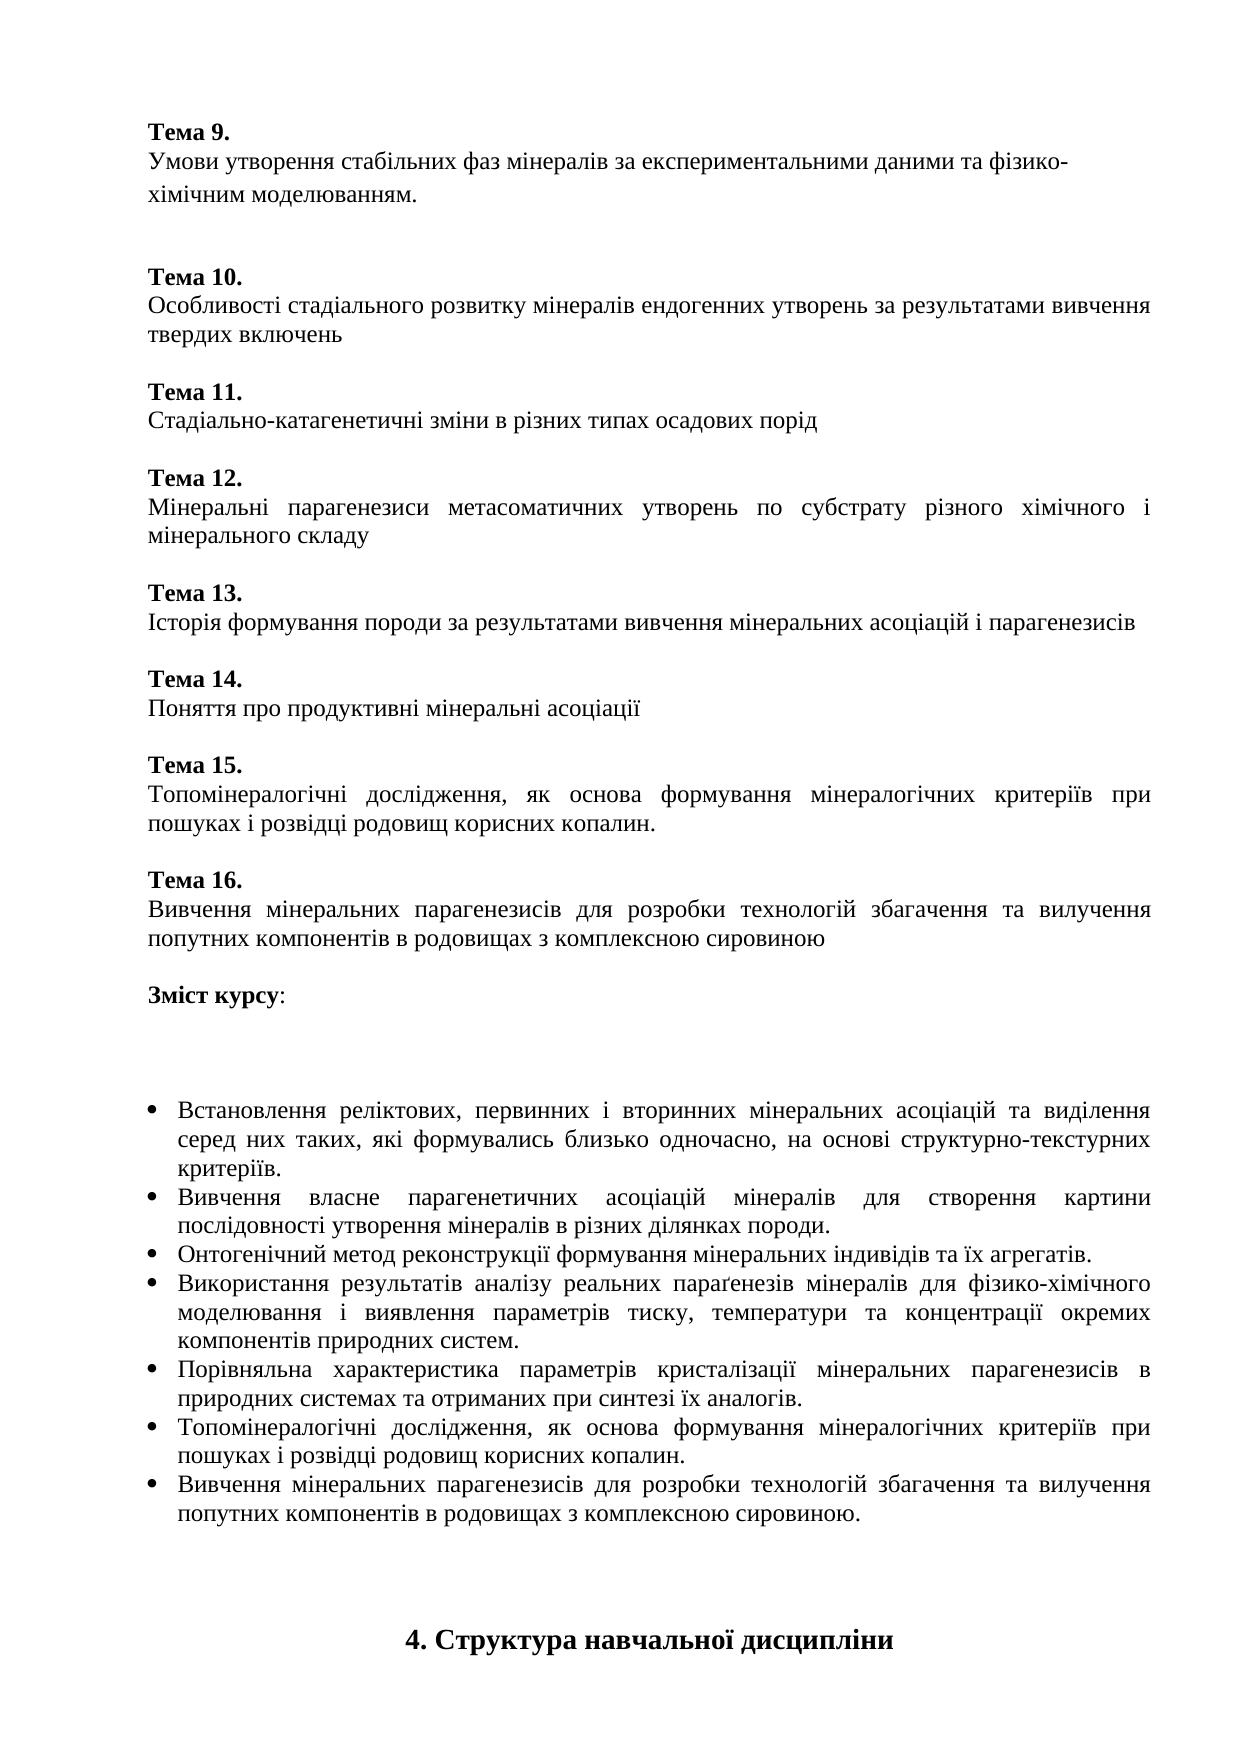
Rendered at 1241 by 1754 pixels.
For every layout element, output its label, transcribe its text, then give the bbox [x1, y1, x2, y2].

text Тема 12. [148, 463, 1152, 492]
list Топомінералогічні дослідження, як основа формування мінералогічних критеріїв при пошуках і розвідці родовищ корисних копалин. [148, 1412, 1152, 1469]
text Умови утворення стабільних фаз мінералів за експериментальними даними та фізико-хімічним моделюванням. [148, 146, 1152, 208]
text Зміст курсу: [148, 980, 1152, 1009]
text Вивчення мінеральних парагенезисів для розробки технологій збагачення та вилучення попутних компонентів в родовищах з комплексною сировиною [148, 894, 1152, 952]
text Історія формування породи за результатами вивчення мінеральних асоціацій і парагенезисів [148, 607, 1152, 635]
text Поняття про продуктивні мінеральні асоціації [148, 693, 1152, 722]
text Тема 13. [148, 578, 1152, 607]
text Тема 9. [148, 117, 1152, 146]
text Тема 14. [148, 664, 1152, 693]
text Топомінералогічні дослідження, як основа формування мінералогічних критеріїв при пошуках і розвідці родовищ корисних копалин. [148, 779, 1152, 837]
list Використання результатів аналізу реальних параґенезів мінералів для фізико-хімічного моделювання і виявлення параметрів тиску, температури та концентрації окремих компонентів природних систем. [148, 1268, 1152, 1354]
text Тема 10. [148, 262, 1152, 290]
text Тема 11. [148, 377, 1152, 405]
list Встановлення реліктових, первинних і вторинних мінеральних асоціацій та виділення серед них таких, які формувались близько одночасно, на основі структурно-текстурних критеріїв. [148, 1095, 1152, 1182]
list Порівняльна характеристика параметрів кристалізації мінеральних парагенезисів в природних системах та отриманих при синтезі їх аналогів. [148, 1354, 1152, 1412]
text 4. Структура навчальної дисципліни [148, 1622, 1152, 1656]
list Вивчення мінеральних парагенезисів для розробки технологій збагачення та вилучення попутних компонентів в родовищах з комплексною сировиною. [148, 1469, 1152, 1527]
text Тема 16. [148, 865, 1152, 894]
text Мінеральні парагенезиси метасоматичних утворень по субстрату різного хімічного і мінерального складу [148, 492, 1152, 549]
list Онтогенічний метод реконструкції формування мінеральних індивідів та їх агрегатів. [148, 1239, 1152, 1268]
list Вивчення власне парагенетичних асоціацій мінералів для створення картини послідовності утворення мінералів в різних ділянках породи. [148, 1182, 1152, 1239]
text Тема 15. [148, 750, 1152, 779]
text Особливості стадіального розвитку мінералів ендогенних утворень за результатами вивчення твердих включень [148, 290, 1152, 348]
text Стадіально-катагенетичні зміни в різних типах осадових порід [148, 405, 1152, 434]
